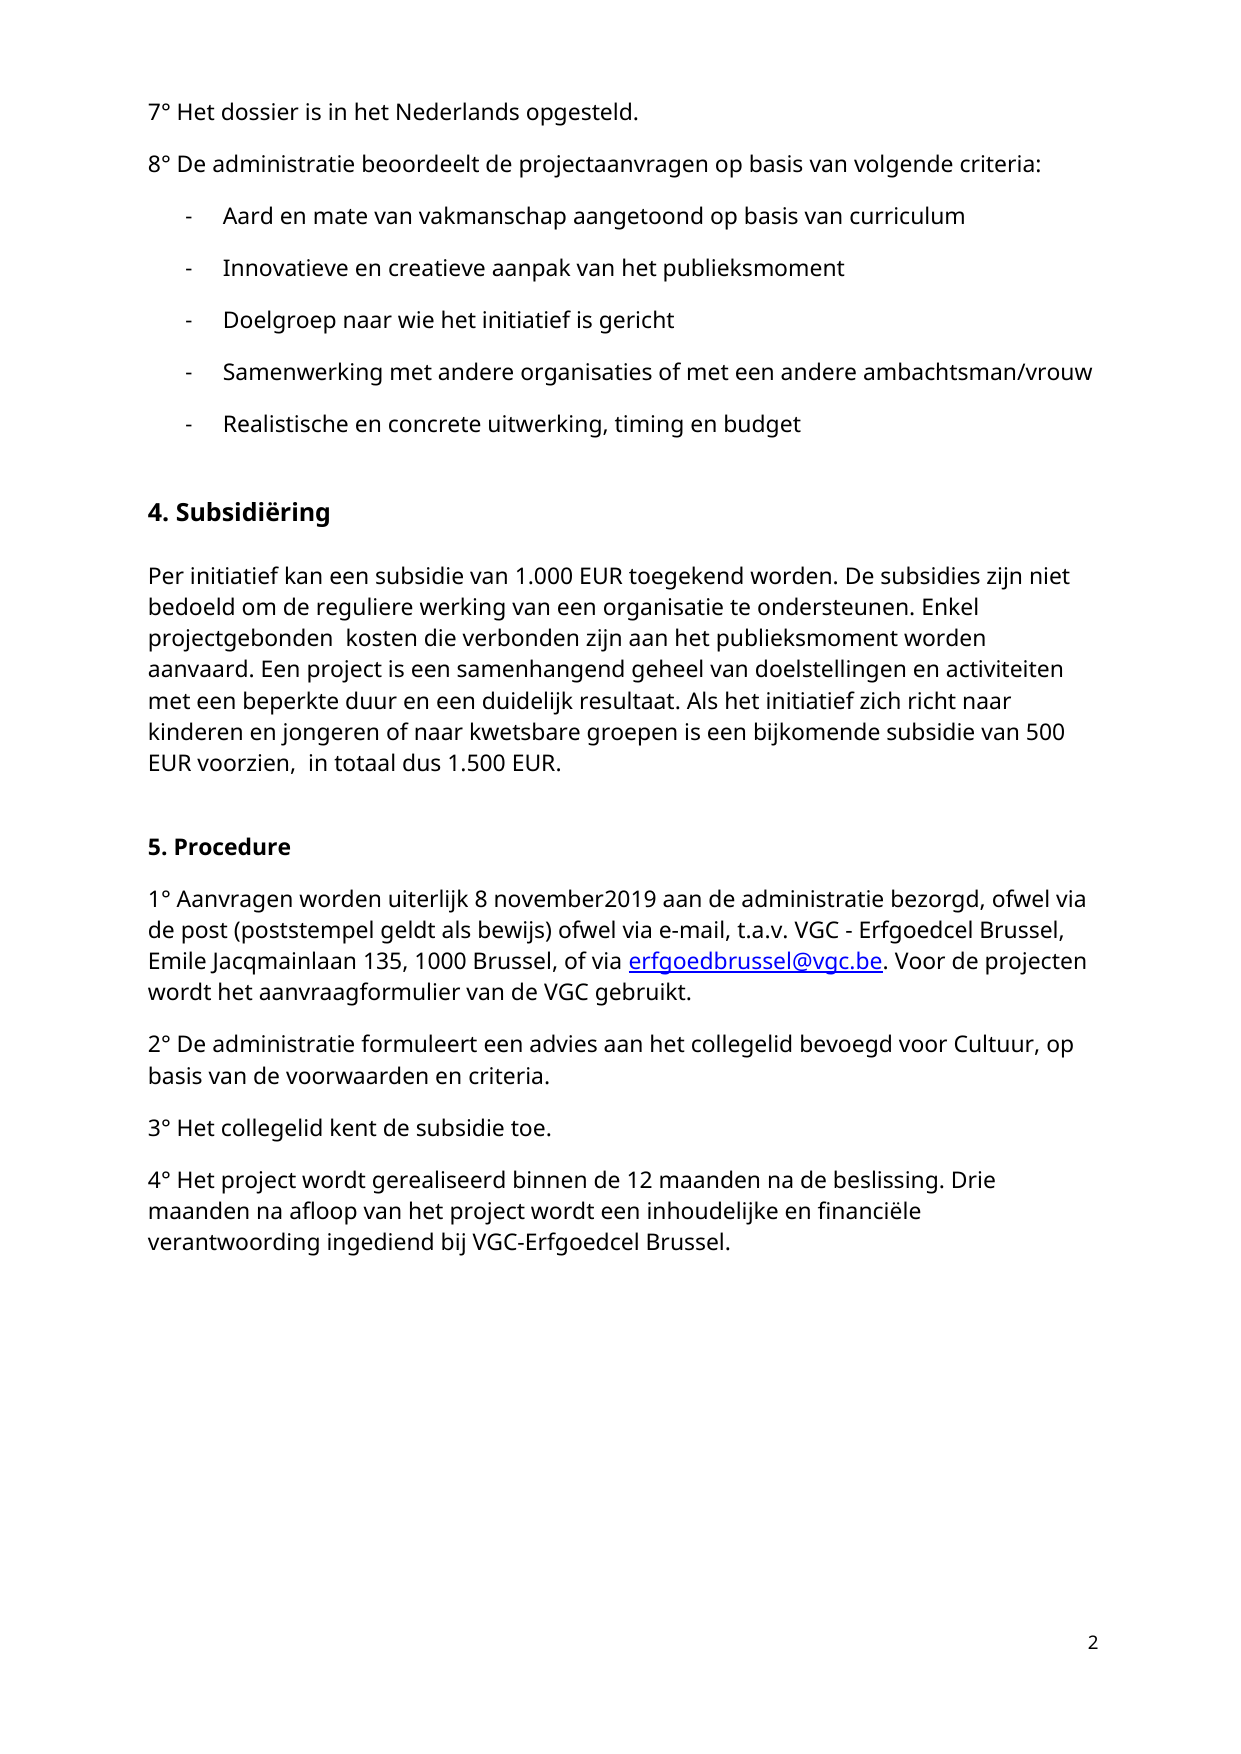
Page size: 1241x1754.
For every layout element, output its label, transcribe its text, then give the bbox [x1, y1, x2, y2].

list Innovatieve en creatieve aanpak van het publieksmoment [185, 252, 1098, 283]
text Per initiatief kan een subsidie van 1.000 EUR toegekend worden. De subsidies zijn niet bedoeld om de reguliere werking van een organisatie te ondersteunen. Enkel projectgebonden kosten die verbonden zijn aan het publieksmoment worden aanvaard. Een project is een samenhangend geheel van doelstellingen en activiteiten met een beperkte duur en een duidelijk resultaat. Als het initiatief zich richt naar kinderen en jongeren of naar kwetsbare groepen is een bijkomende subsidie van 500 EUR voorzien, in totaal dus 1.500 EUR. [148, 560, 1098, 778]
text 3° Het collegelid kent de subsidie toe. [148, 1112, 1098, 1143]
list Samenwerking met andere organisaties of met een andere ambachtsman/vrouw [185, 356, 1098, 387]
list Aard en mate van vakmanschap aangetoond op basis van curriculum [185, 200, 1098, 231]
text 8° De administratie beoordeelt de projectaanvragen op basis van volgende criteria: [148, 148, 1098, 179]
list Realistische en concrete uitwerking, timing en budget [185, 408, 1098, 439]
text 2° De administratie formuleert een advies aan het collegelid bevoegd voor Cultuur, op basis van de voorwaarden en criteria. [148, 1028, 1098, 1091]
text 7° Het dossier is in het Nederlands opgesteld. [148, 96, 1098, 127]
text 5. Procedure [148, 799, 1098, 862]
text 4. Subsidiëring [148, 460, 1098, 528]
list Doelgroep naar wie het initiatief is gericht [185, 304, 1098, 335]
text 4° Het project wordt gerealiseerd binnen de 12 maanden na de beslissing. Drie maanden na afloop van het project wordt een inhoudelijke en financiële verantwoording ingediend bij VGC-Erfgoedcel Brussel. [148, 1164, 1098, 1258]
text 1° Aanvragen worden uiterlijk 8 november2019 aan de administratie bezorgd, ofwel via de post (poststempel geldt als bewijs) ofwel via e-mail, t.a.v. VGC - Erfgoedcel Brussel, Emile Jacqmainlaan 135, 1000 Brussel, of via erfgoedbrussel@vgc.be. Voor de projecten wordt het aanvraagformulier van de VGC gebruikt. [148, 883, 1098, 1008]
